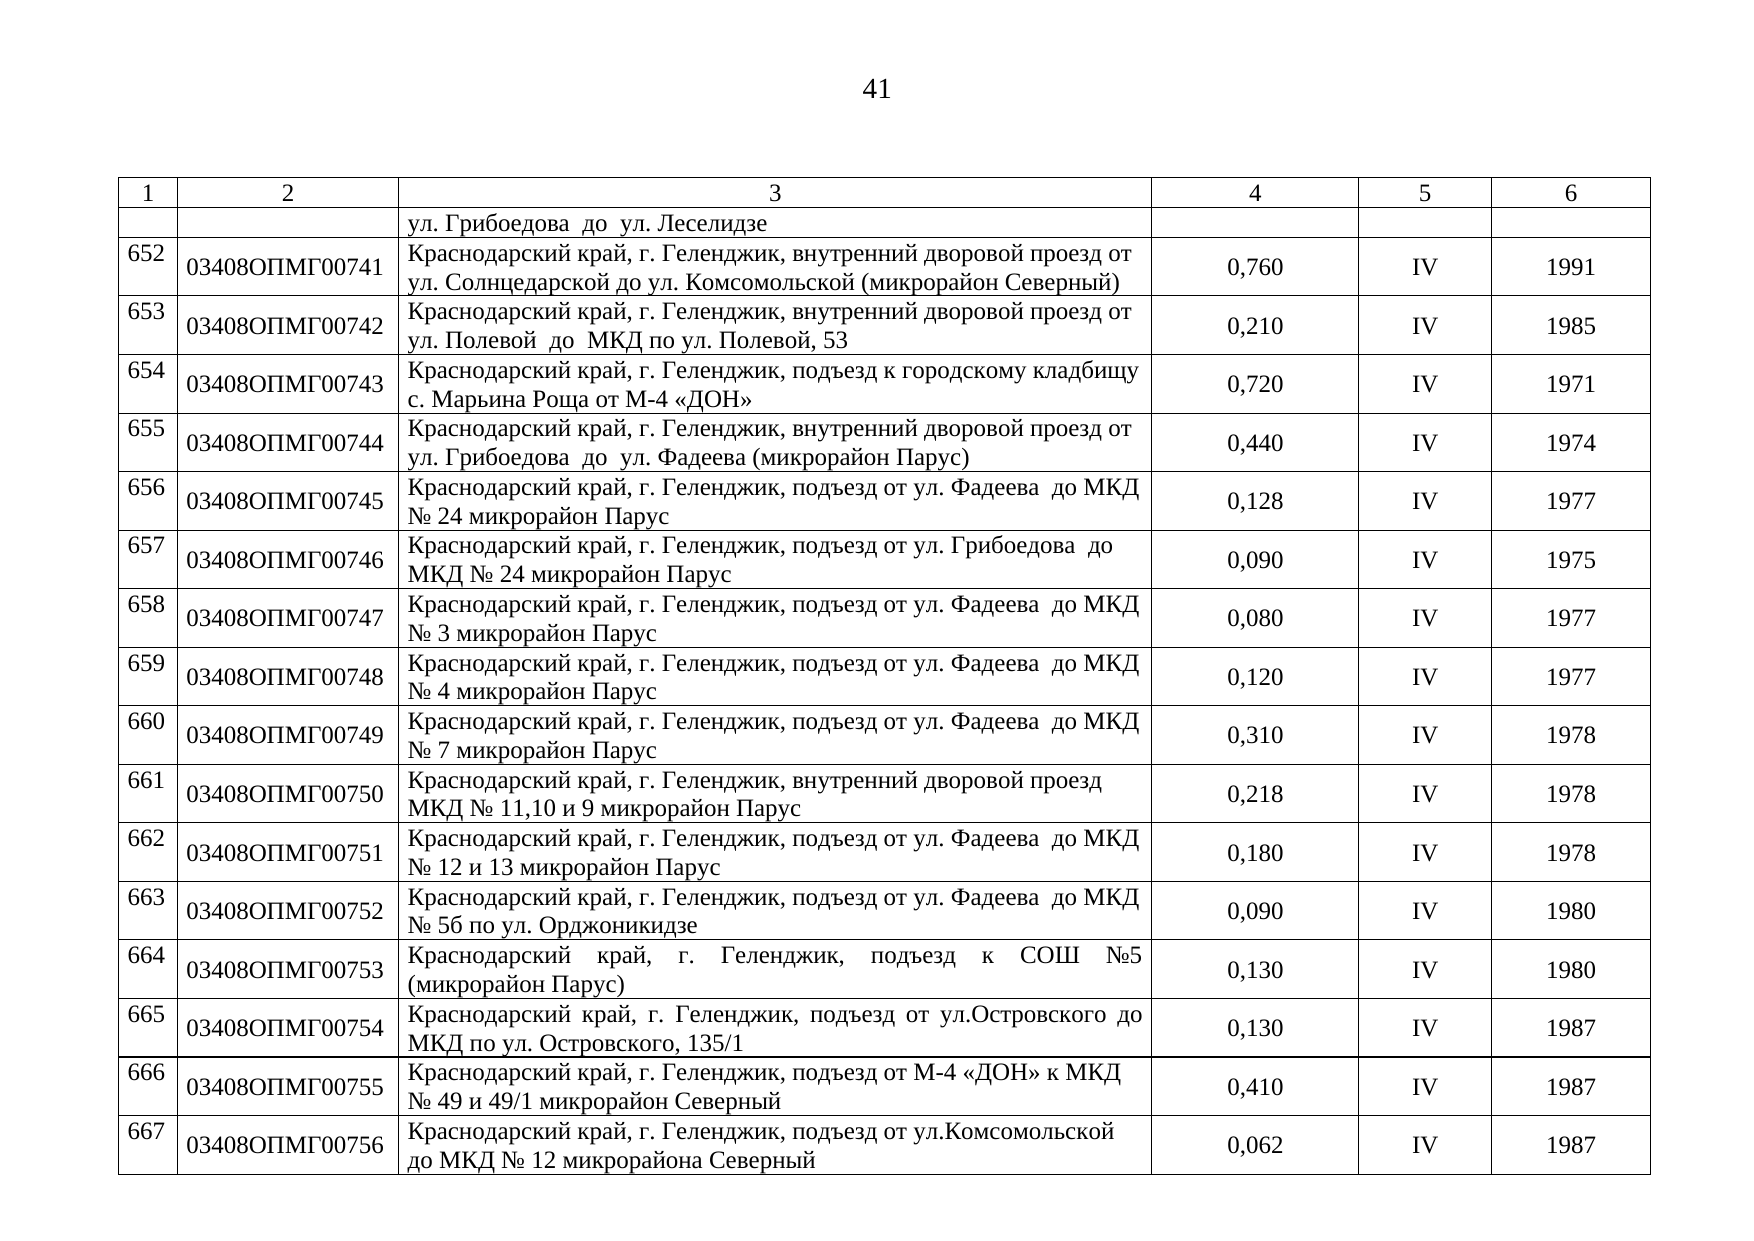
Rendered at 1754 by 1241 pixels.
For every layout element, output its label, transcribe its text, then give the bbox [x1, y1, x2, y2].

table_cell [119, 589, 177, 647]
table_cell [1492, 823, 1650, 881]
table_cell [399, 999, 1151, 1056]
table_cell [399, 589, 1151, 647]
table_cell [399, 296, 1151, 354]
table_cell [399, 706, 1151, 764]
table_header 6 [1492, 178, 1650, 207]
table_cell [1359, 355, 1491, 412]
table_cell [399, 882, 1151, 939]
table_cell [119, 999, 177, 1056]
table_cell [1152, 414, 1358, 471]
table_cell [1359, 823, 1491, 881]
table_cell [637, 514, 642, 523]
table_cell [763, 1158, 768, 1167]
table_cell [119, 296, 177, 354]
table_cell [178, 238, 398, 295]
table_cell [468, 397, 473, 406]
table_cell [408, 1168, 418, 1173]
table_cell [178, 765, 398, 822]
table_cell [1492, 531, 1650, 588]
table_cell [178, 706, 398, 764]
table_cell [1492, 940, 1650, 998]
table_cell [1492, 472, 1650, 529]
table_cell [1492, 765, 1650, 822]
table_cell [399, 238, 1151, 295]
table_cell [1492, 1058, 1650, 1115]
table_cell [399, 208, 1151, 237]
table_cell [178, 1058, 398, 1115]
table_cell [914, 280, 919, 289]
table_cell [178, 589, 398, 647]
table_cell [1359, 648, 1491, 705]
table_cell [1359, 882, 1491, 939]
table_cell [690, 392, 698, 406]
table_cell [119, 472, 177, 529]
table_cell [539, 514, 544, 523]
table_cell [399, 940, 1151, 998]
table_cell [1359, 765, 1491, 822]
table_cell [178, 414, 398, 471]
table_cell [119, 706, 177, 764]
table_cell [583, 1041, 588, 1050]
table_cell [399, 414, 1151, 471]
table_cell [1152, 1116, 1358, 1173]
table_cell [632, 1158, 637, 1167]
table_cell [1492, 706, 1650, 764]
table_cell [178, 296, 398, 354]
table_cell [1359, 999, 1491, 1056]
table_header 5 [1359, 178, 1491, 207]
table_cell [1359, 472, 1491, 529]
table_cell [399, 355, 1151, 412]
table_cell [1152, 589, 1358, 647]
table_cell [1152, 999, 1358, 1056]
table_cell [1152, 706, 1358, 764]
table_header 4 [1152, 178, 1358, 207]
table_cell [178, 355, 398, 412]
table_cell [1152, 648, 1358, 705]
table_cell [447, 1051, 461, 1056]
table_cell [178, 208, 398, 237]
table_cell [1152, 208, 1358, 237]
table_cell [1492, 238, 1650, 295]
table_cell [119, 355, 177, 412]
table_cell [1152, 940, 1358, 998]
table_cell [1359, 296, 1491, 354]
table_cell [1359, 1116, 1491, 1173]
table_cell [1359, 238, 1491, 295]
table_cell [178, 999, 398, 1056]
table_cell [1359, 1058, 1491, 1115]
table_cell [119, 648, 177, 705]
table_header 3 [399, 178, 1151, 207]
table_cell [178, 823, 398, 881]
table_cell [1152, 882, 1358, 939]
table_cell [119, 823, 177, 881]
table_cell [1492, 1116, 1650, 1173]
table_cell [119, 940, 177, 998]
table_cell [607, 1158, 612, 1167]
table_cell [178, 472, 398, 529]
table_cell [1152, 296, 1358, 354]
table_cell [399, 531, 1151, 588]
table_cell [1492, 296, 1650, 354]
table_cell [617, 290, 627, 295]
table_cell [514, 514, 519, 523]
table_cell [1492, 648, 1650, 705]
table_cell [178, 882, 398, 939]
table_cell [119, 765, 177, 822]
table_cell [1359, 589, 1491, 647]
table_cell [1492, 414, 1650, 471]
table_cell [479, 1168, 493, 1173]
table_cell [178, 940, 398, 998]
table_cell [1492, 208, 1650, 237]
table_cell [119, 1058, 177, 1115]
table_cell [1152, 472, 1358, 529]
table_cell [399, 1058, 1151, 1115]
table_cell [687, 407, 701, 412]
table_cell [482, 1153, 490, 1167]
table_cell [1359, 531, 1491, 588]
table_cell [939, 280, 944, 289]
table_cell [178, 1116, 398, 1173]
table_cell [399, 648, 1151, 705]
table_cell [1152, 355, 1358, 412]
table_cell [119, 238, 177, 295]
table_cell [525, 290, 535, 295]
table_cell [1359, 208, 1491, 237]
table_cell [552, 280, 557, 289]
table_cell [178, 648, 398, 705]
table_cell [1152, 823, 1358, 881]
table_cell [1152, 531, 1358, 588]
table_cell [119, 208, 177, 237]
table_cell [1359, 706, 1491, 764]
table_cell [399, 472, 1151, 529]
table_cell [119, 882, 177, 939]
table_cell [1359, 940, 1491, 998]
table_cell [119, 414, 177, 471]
table_header 1 [119, 178, 177, 207]
table_header 2 [178, 178, 398, 207]
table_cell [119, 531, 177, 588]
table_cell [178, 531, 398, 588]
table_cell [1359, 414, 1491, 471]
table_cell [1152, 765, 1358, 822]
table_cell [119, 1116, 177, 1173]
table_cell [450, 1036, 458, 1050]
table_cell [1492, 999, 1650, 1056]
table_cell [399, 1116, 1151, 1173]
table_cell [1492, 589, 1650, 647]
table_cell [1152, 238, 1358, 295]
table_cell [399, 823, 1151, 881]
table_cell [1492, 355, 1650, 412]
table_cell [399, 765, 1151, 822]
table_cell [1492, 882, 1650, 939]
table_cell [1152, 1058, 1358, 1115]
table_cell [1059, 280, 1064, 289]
